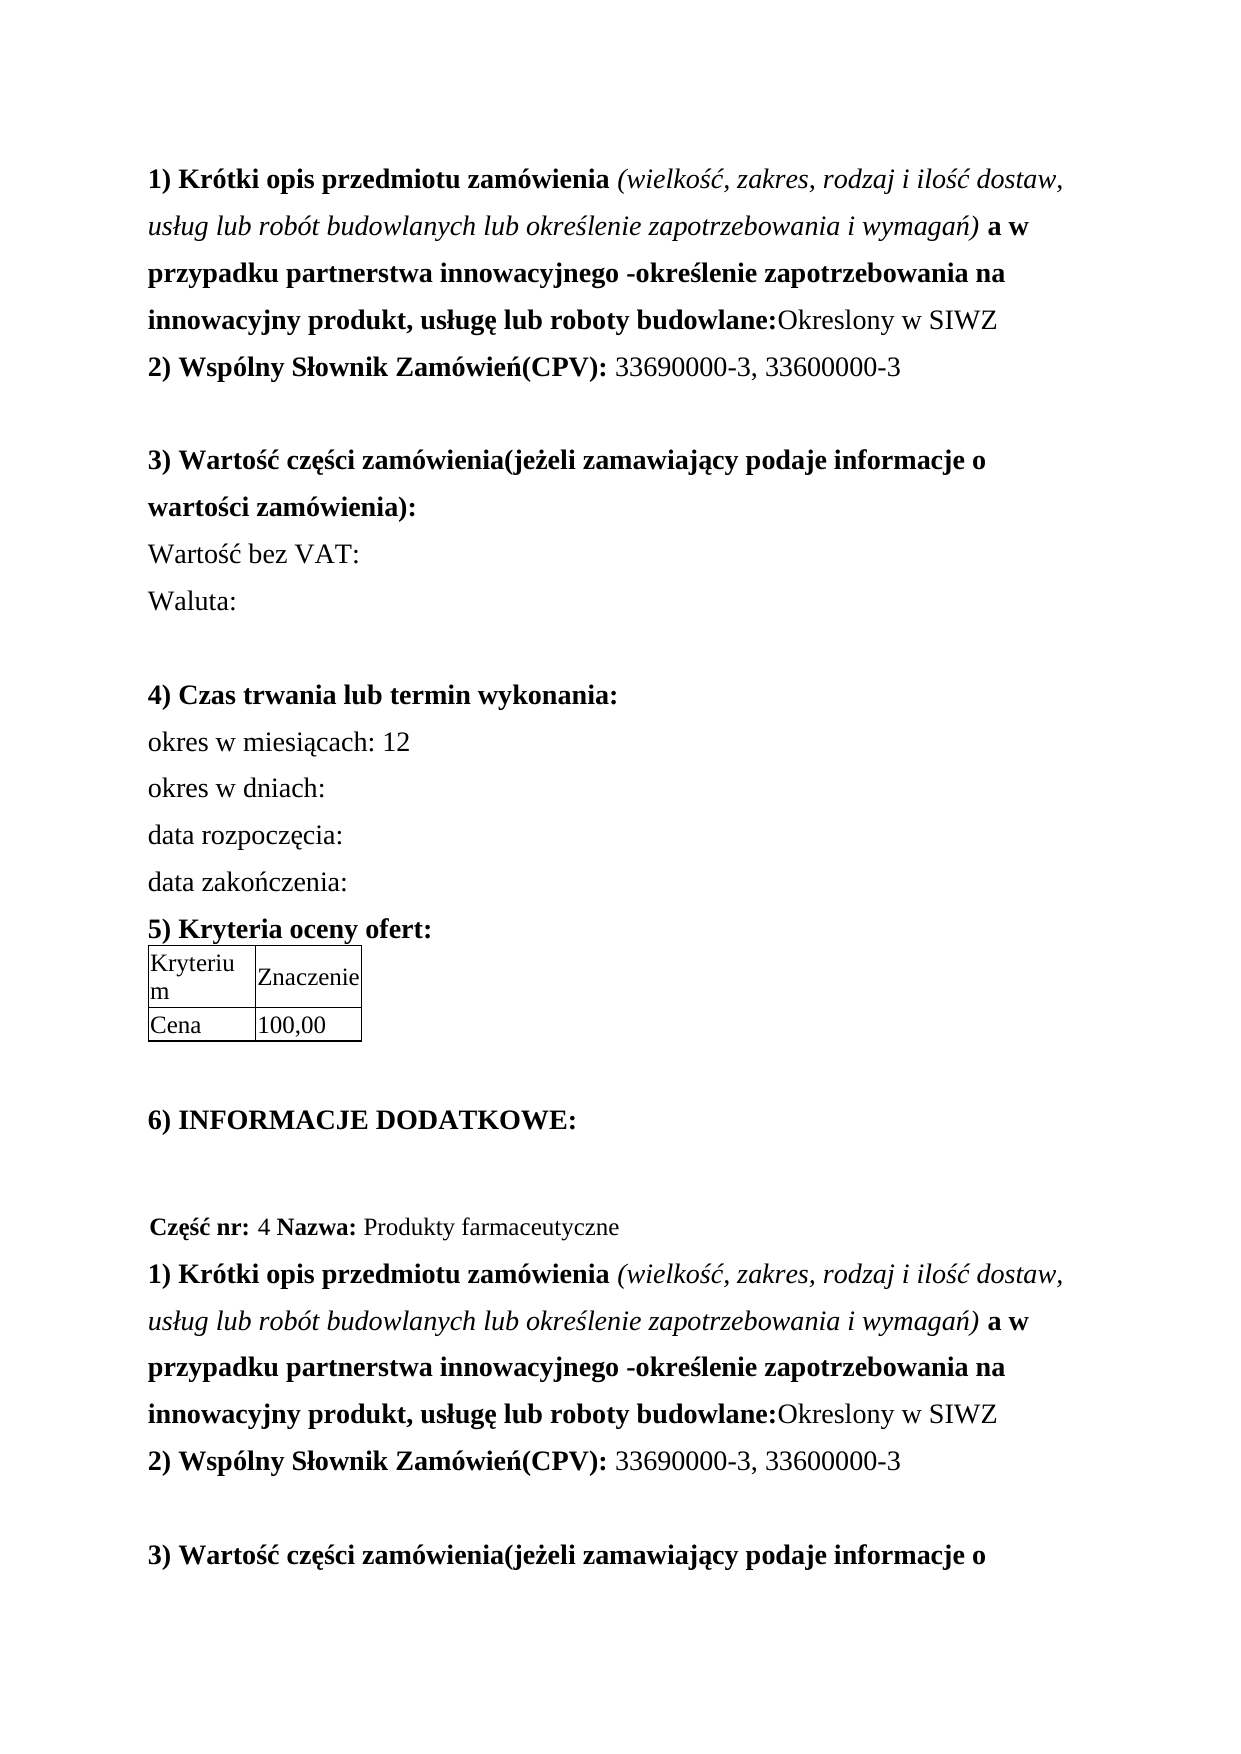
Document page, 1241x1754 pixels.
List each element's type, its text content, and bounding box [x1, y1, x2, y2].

table_header Znaczenie [256, 946, 361, 1007]
table_cell 100,00 [256, 1008, 361, 1040]
table_header Produkty farmaceutyczne [362, 1210, 626, 1242]
text 6) INFORMACJE DODATKOWE: [148, 1042, 1093, 1182]
table_header 4 [256, 1210, 275, 1242]
table_header Kryterium [149, 946, 255, 1007]
table_header Część nr: [148, 1210, 256, 1242]
table_header Nazwa: [275, 1210, 362, 1242]
table_cell Cena [149, 1008, 255, 1040]
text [148, 1242, 1093, 1570]
